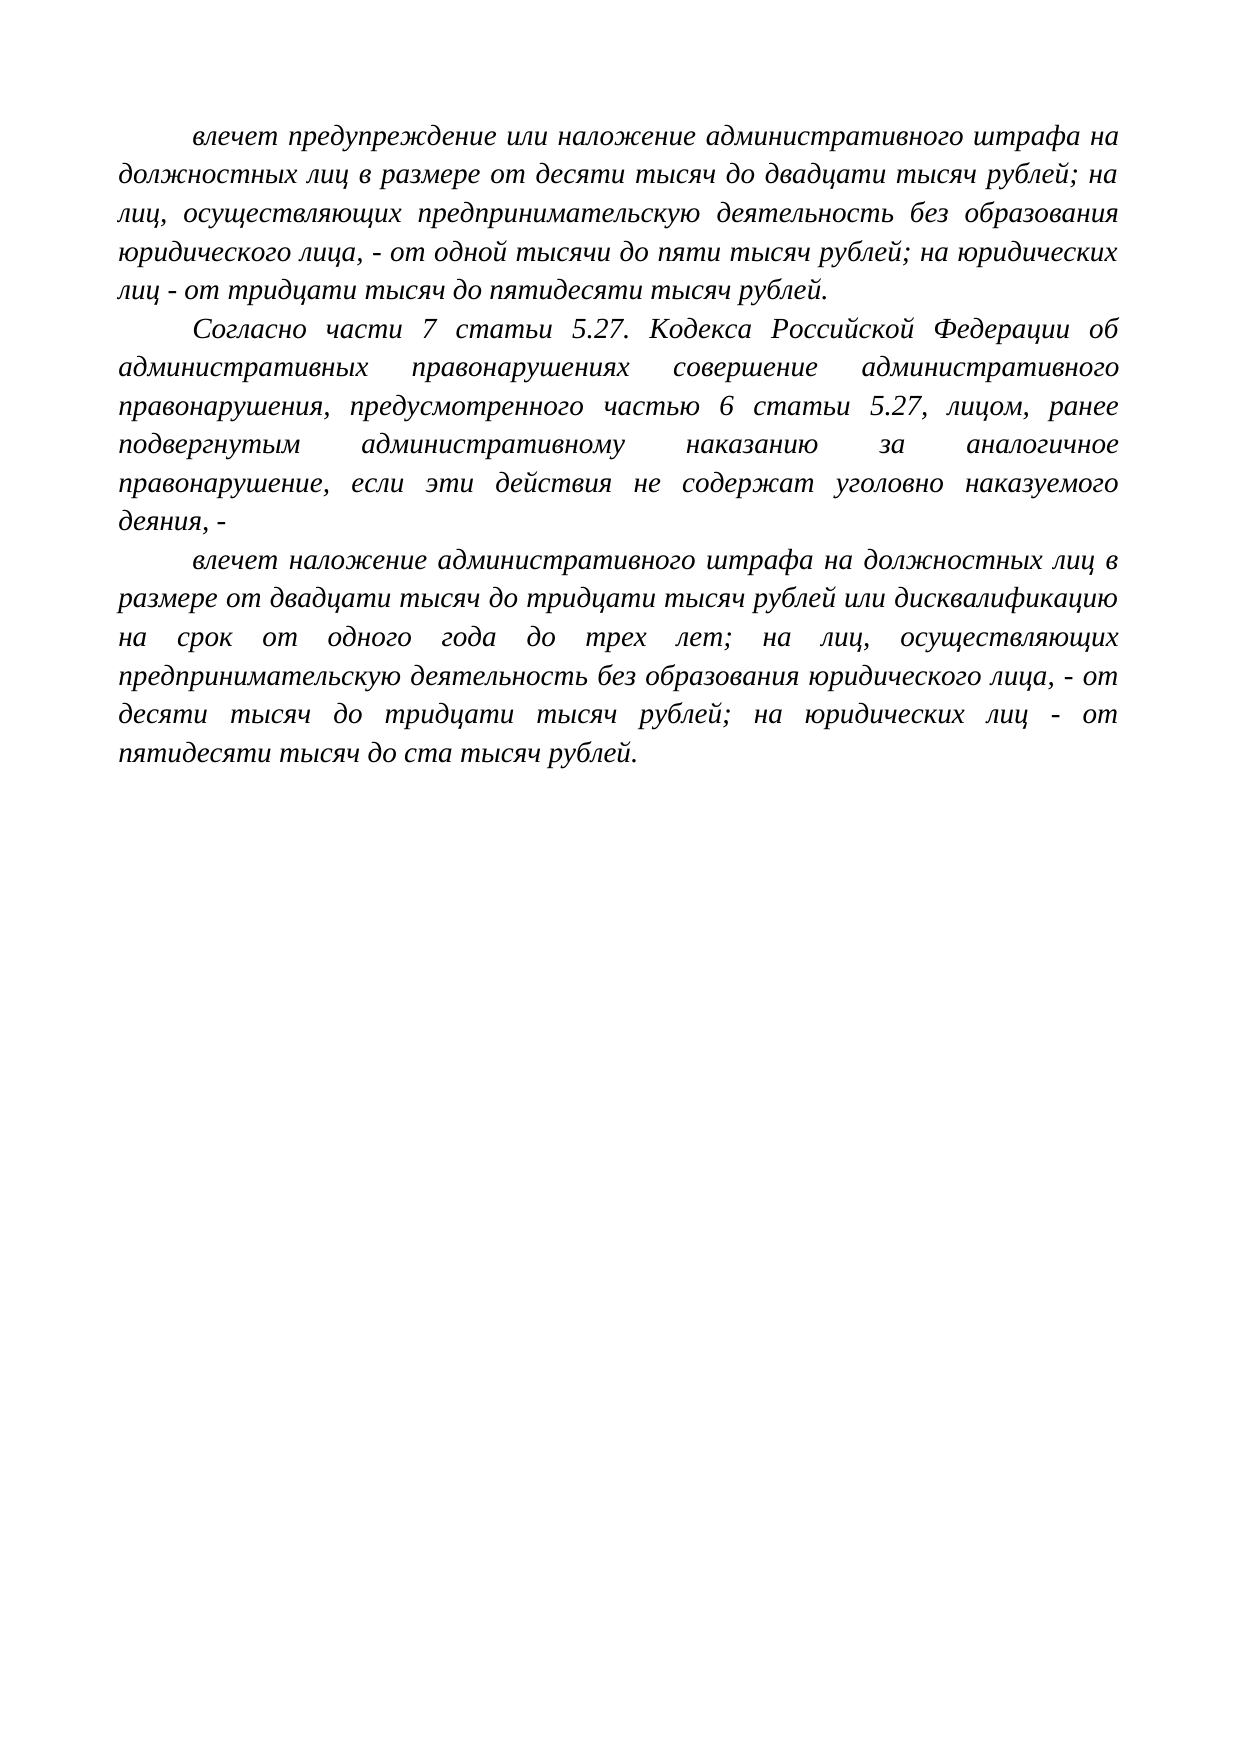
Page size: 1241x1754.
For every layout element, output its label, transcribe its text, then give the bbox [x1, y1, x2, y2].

text влечет наложение административного штрафа на должностных лиц в размере от двадцати тысяч до тридцати тысяч рублей или дисквалификацию на срок от одного года до трех лет; на лиц, осуществляющих предпринимательскую деятельность без образования юридического лица, - от десяти тысяч до тридцати тысяч рублей; на юридических лиц - от пятидесяти тысяч до ста тысяч рублей. [118, 542, 1122, 768]
text влечет предупреждение или наложение административного штрафа на должностных лиц в размере от десяти тысяч до двадцати тысяч рублей; на лиц, осуществляющих предпринимательскую деятельность без образования юридического лица, - от одной тысячи до пяти тысяч рублей; на юридических лиц - от тридцати тысяч до пятидесяти тысяч рублей. [118, 118, 1122, 306]
text Согласно части 7 статьи 5.27. Кодекса Российской Федерации об административных правонарушениях совершение административного правонарушения, предусмотренного частью 6 статьи 5.27, лицом, ранее подвергнутым административному наказанию за аналогичное правонарушение, если эти действия не содержат уголовно наказуемого деяния, - [118, 311, 1122, 537]
